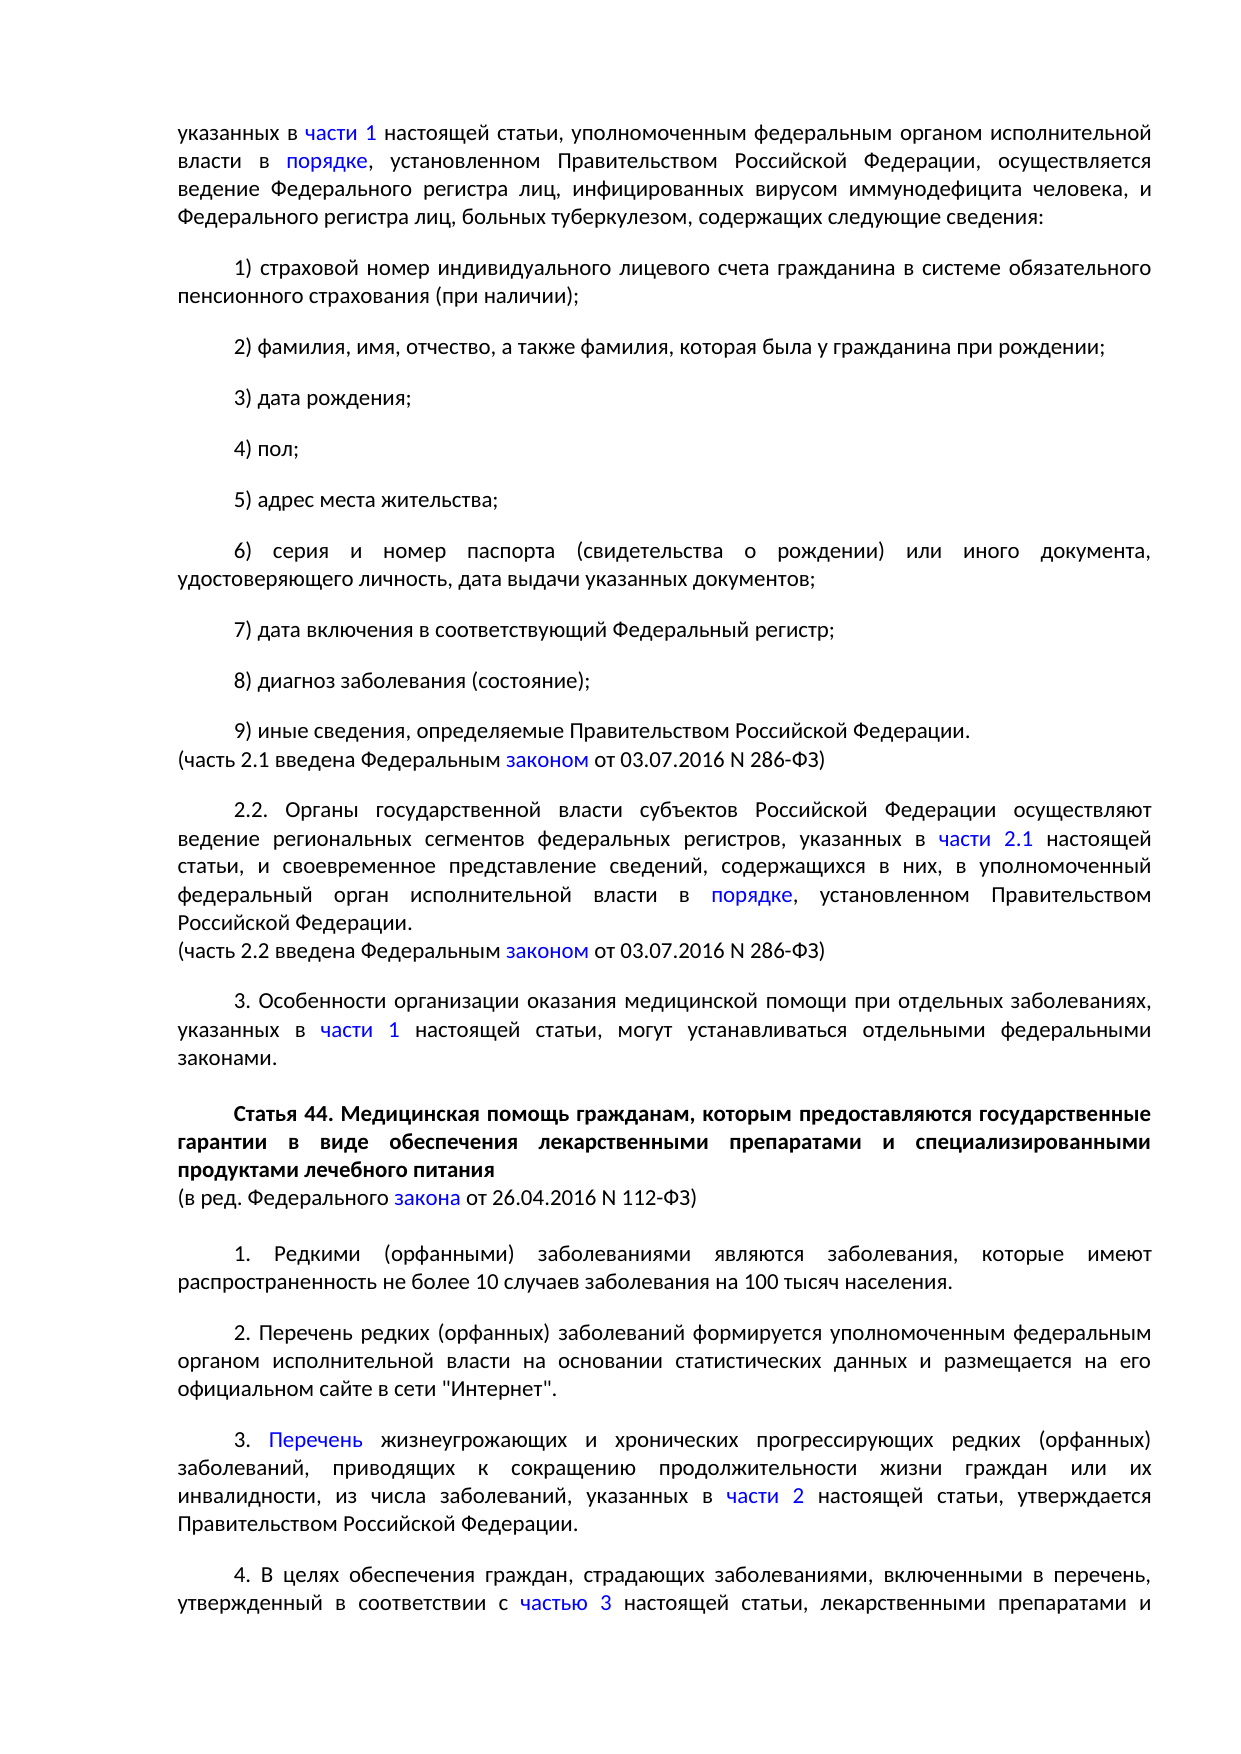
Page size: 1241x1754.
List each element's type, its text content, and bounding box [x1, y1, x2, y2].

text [177, 1560, 1152, 1616]
text 9) иные сведения, определяемые Правительством Российской Федерации. [177, 717, 1152, 745]
text 6) серия и номер паспорта (свидетельства о рождении) или иного документа, удостоверяющего личность, дата выдачи указанных документов; [177, 536, 1152, 592]
text 1) страховой номер индивидуального лицевого счета гражданина в системе обязательного пенсионного страхования (при наличии); [177, 253, 1152, 309]
text 7) дата включения в соответствующий Федеральный регистр; [177, 615, 1152, 643]
text 1. Редкими (орфанными) заболеваниями являются заболевания, которые имеют распространенность не более 10 случаев заболевания на 100 тысяч населения. [177, 1239, 1152, 1295]
text 3. Перечень жизнеугрожающих и хронических прогрессирующих редких (орфанных) заболеваний, приводящих к сокращению продолжительности жизни граждан или их инвалидности, из числа заболеваний, указанных в части 2 настоящей статьи, утверждается Правительством Российской Федерации. [177, 1425, 1152, 1537]
text 8) диагноз заболевания (состояние); [177, 666, 1152, 694]
text (часть 2.2 введена Федеральным законом от 03.07.2016 N 286-ФЗ) [177, 936, 1152, 964]
text 4) пол; [177, 434, 1152, 462]
text 2.2. Органы государственной власти субъектов Российской Федерации осуществляют ведение региональных сегментов федеральных регистров, указанных в части 2.1 настоящей статьи, и своевременное представление сведений, содержащихся в них, в уполномоченный федеральный орган исполнительной власти в порядке, установленном Правительством Российской Федерации. [177, 796, 1152, 936]
text 3. Особенности организации оказания медицинской помощи при отдельных заболеваниях, указанных в части 1 настоящей статьи, могут устанавливаться отдельными федеральными законами. [177, 987, 1152, 1071]
text 5) адрес места жительства; [177, 485, 1152, 513]
title Статья 44. Медицинская помощь гражданам, которым предоставляются государственные гарантии в виде обеспечения лекарственными препаратами и специализированными продуктами лечебного питания [177, 1099, 1152, 1183]
text 3) дата рождения; [177, 383, 1152, 411]
text 2. Перечень редких (орфанных) заболеваний формируется уполномоченным федеральным органом исполнительной власти на основании статистических данных и размещается на его официальном сайте в сети "Интернет". [177, 1318, 1152, 1402]
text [177, 118, 1152, 230]
text (часть 2.1 введена Федеральным законом от 03.07.2016 N 286-ФЗ) [177, 745, 1152, 773]
text (в ред. Федерального закона от 26.04.2016 N 112-ФЗ) [177, 1183, 1152, 1211]
text 2) фамилия, имя, отчество, а также фамилия, которая была у гражданина при рождении; [177, 332, 1152, 360]
